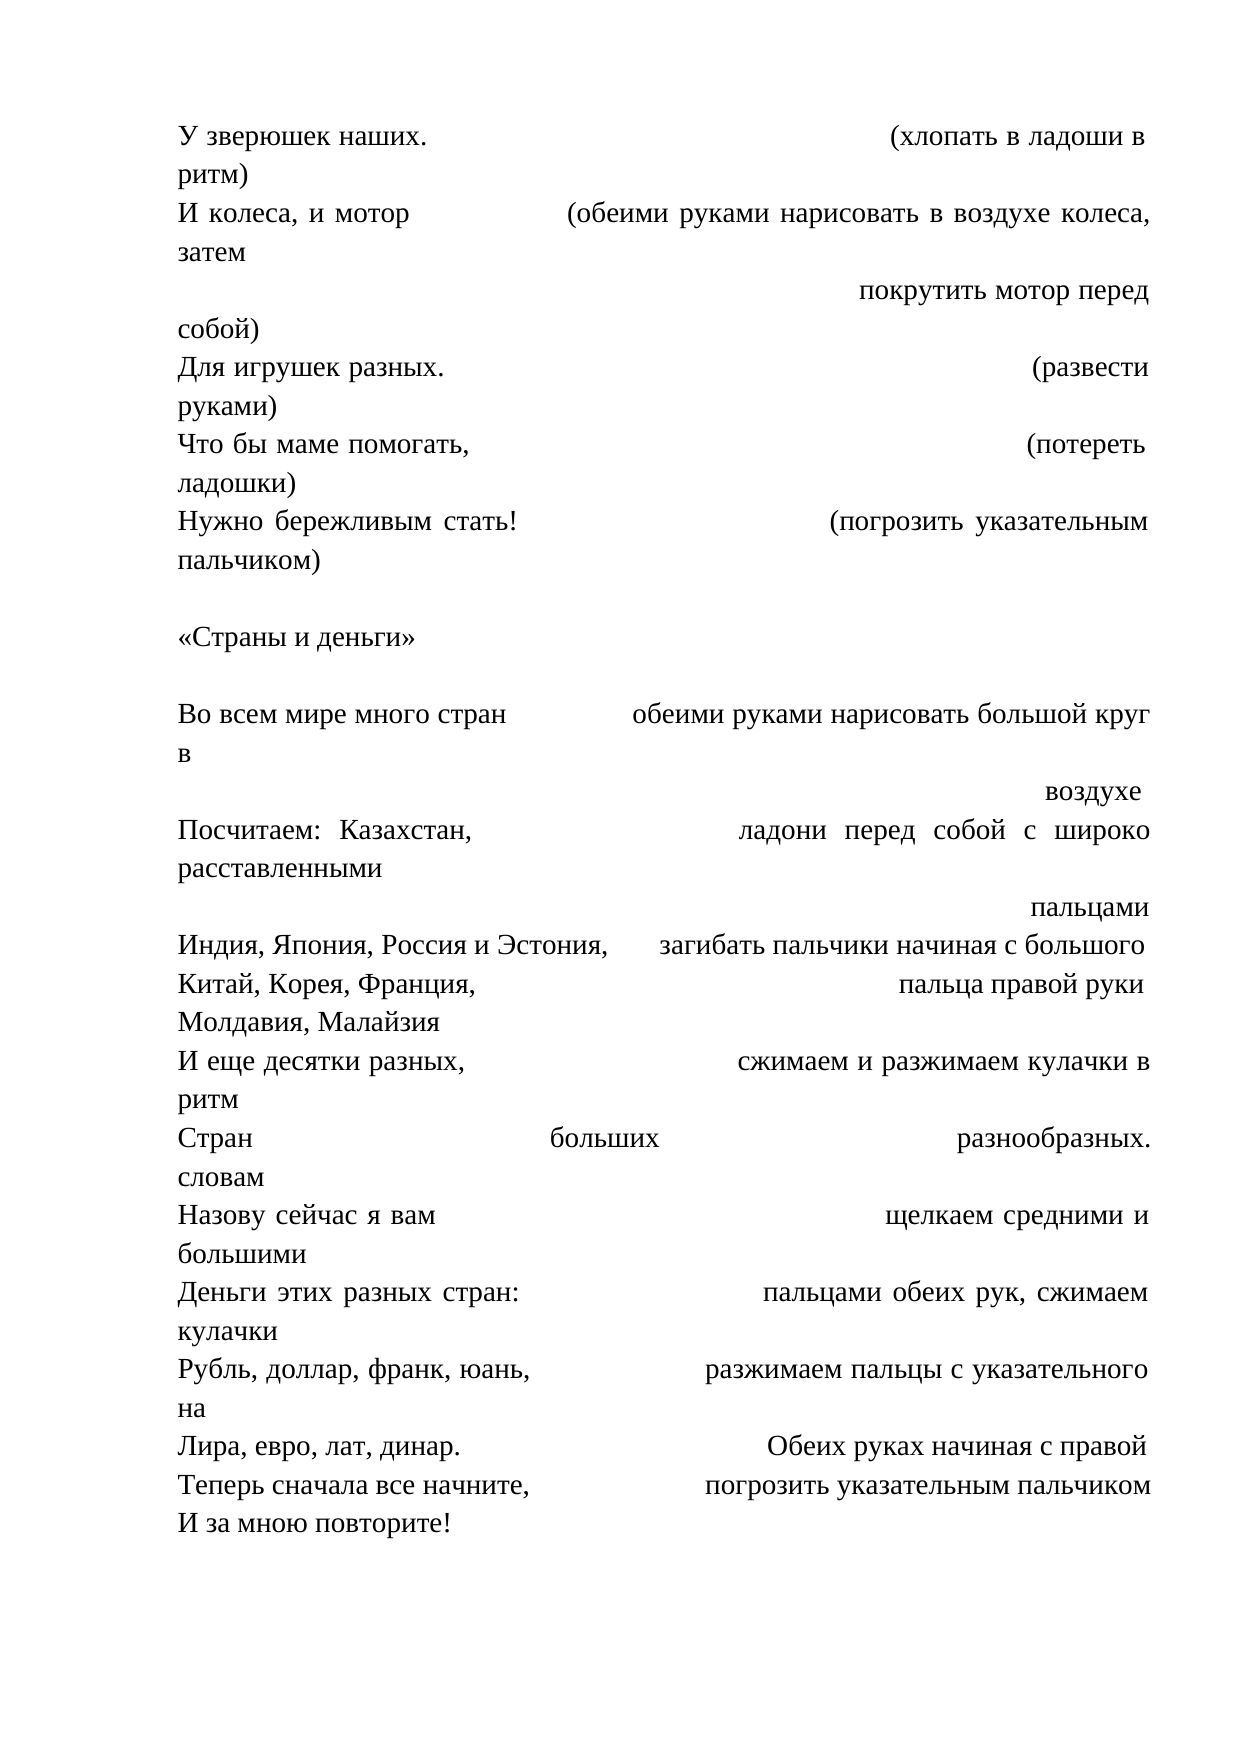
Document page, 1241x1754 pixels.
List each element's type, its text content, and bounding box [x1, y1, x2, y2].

text Стран больших разнообразных. словам [177, 1120, 1152, 1192]
text Посчитаем: Казахстан, ладони перед собой с широко расставленными [177, 812, 1152, 884]
text Китай, Корея, Франция, пальца правой руки [177, 966, 1152, 999]
text Лира, евро, лат, динар. Обеих руках начиная с правой [177, 1428, 1152, 1462]
text И колеса, и мотор (обеими руками нарисовать в воздухе колеса, затем [177, 195, 1152, 267]
text Что бы маме помогать, (потереть ладошки) [177, 426, 1152, 498]
text «Страны и деньги» [177, 619, 1152, 653]
text И за мною повторите! [177, 1506, 1152, 1539]
text покрутить мотор перед собой) [177, 272, 1152, 344]
text воздухе [177, 773, 1152, 807]
text Для игрушек разных. (развести руками) [177, 349, 1152, 421]
text У зверюшек наших. (хлопать в ладоши в ритм) [177, 118, 1152, 190]
text Деньги этих разных стран: пальцами обеих рук, сжимаем кулачки [177, 1274, 1152, 1346]
text Теперь сначала все начните, погрозить указательным пальчиком [177, 1467, 1152, 1501]
text Индия, Япония, Россия и Эстония, загибать пальчики начиная с большого [177, 927, 1152, 961]
text Во всем мире много стран обеими руками нарисовать большой круг в [177, 696, 1152, 768]
text И еще десятки разных, сжимаем и разжимаем кулачки в ритм [177, 1043, 1152, 1115]
text Рубль, доллар, франк, юань, разжимаем пальцы с указательного на [177, 1351, 1152, 1423]
text пальцами [177, 889, 1152, 922]
text Назову сейчас я вам щелкаем средними и большими [177, 1197, 1152, 1269]
text Молдавия, Малайзия [177, 1004, 1152, 1038]
text Нужно бережливым стать! (погрозить указательным пальчиком) [177, 503, 1152, 576]
